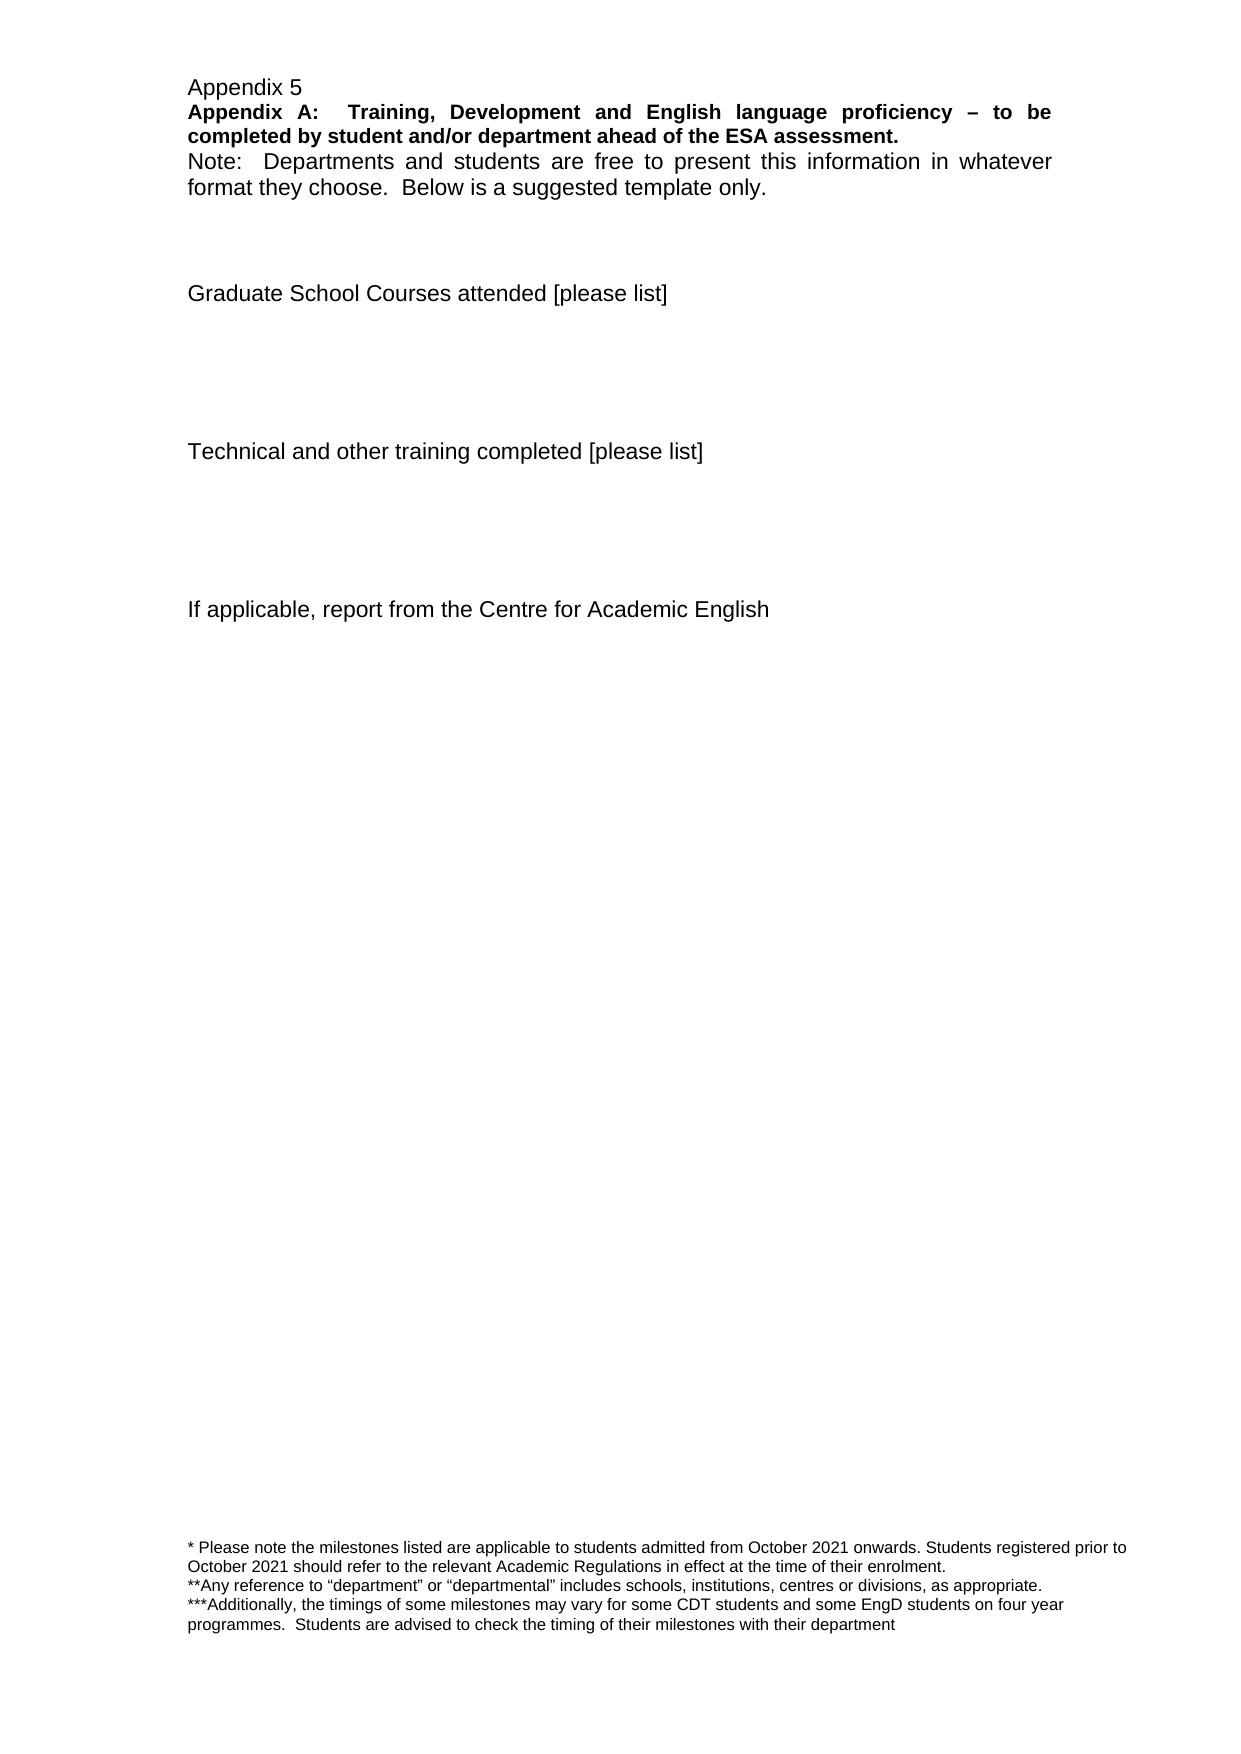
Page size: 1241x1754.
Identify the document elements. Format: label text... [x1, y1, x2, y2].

text Technical and other training completed [please list] [187, 438, 1053, 464]
subtitle Appendix A: Training, Development and English language proficiency – to be completed by student and/or department ahead of the ESA assessment. [187, 100, 1053, 148]
text Graduate School Courses attended [please list] [187, 280, 1053, 306]
text Note: Departments and students are free to present this information in whatever format they choose. Below is a suggested template only. [187, 148, 1053, 201]
text If applicable, report from the Centre for Academic English [187, 596, 1053, 622]
